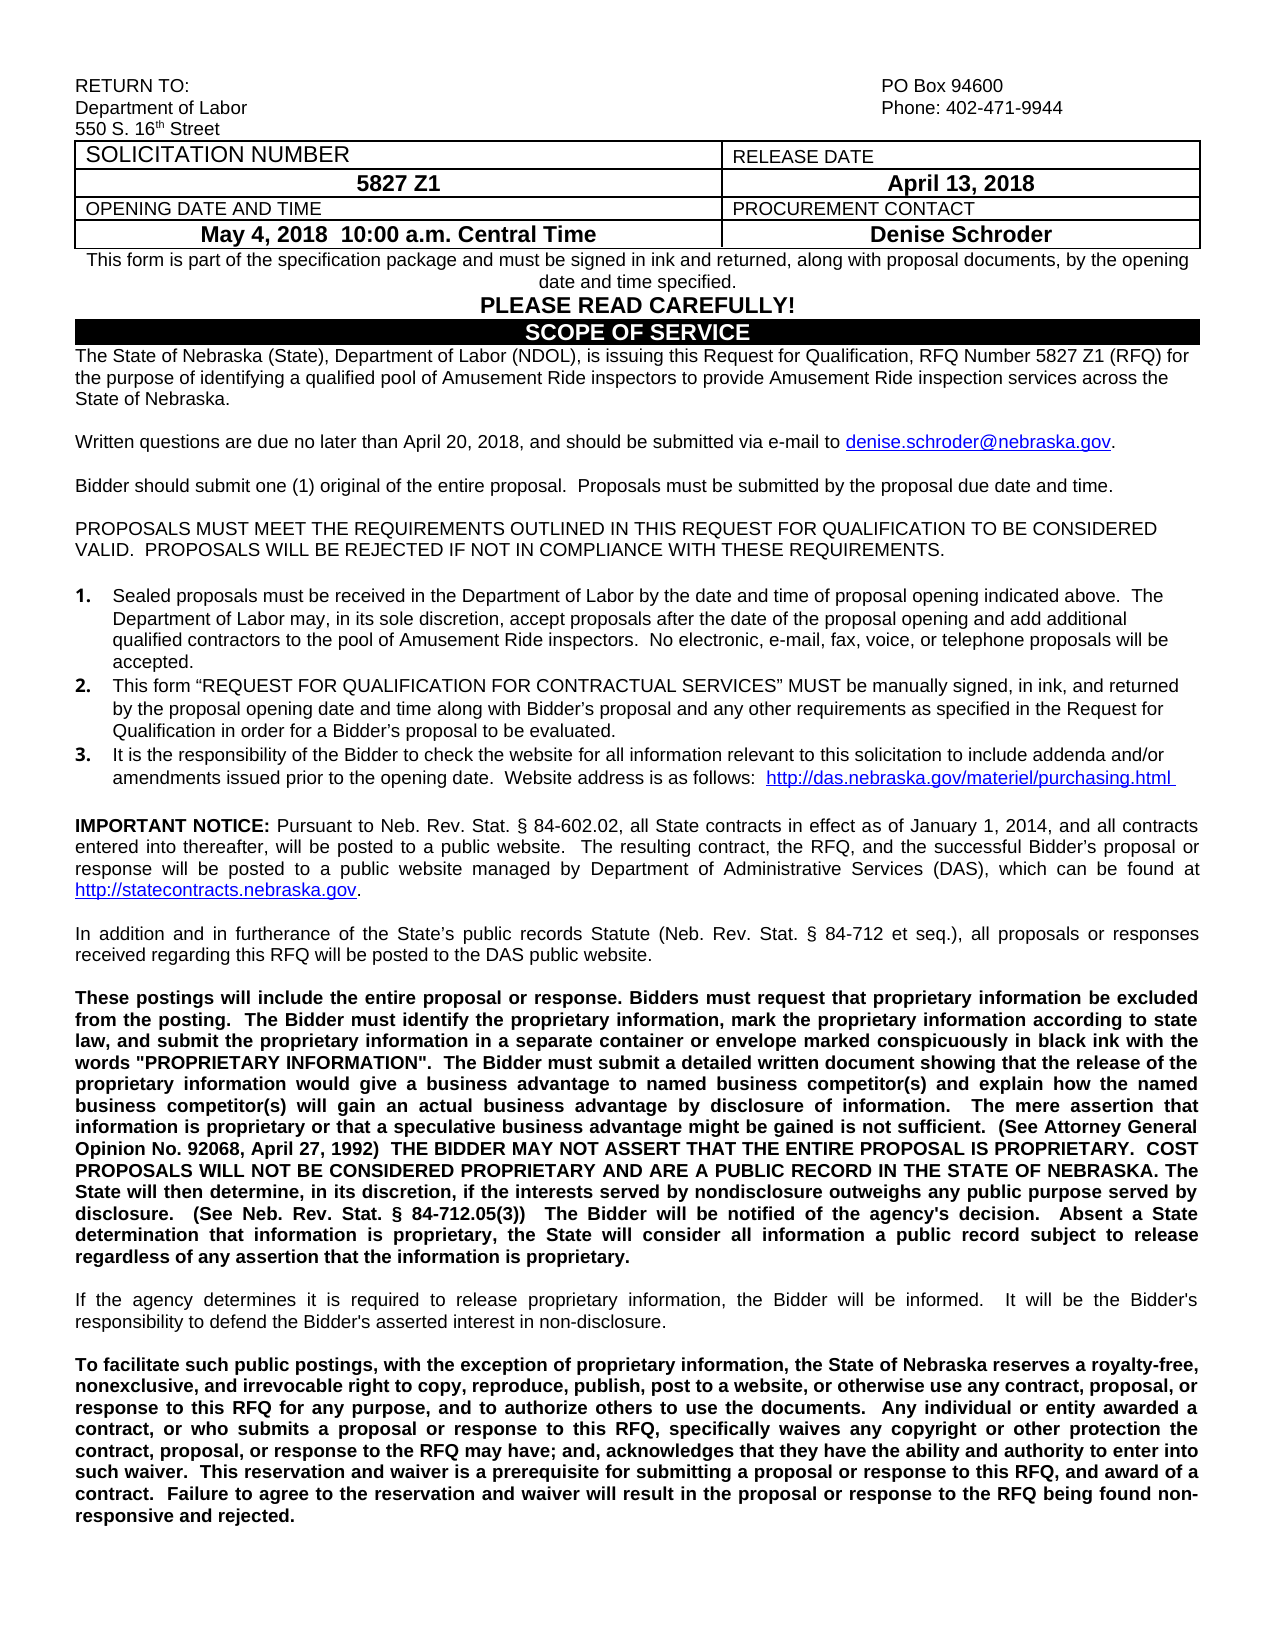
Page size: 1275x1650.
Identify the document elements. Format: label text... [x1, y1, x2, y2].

text RETURN TO: [75, 75, 806, 97]
text PROPOSALS MUST MEET THE REQUIREMENTS OUTLINED IN THIS REQUEST FOR QUALIFICATION TO BE CONSIDERED VALID. PROPOSALS WILL BE REJECTED IF NOT IN COMPLIANCE WITH THESE REQUIREMENTS. [75, 517, 1200, 561]
text Bidder should submit one (1) original of the entire proposal. Proposals must be submitted by the proposal due date and time. [75, 474, 1200, 496]
text This form “REQUEST FOR QUALIFICATION FOR CONTRACTUAL SERVICES” MUST be manually signed, in ink, and returned by the proposal opening date and time along with Bidder’s proposal and any other requirements as specified in the Request for Qualification in order for a Bidder’s proposal to be evaluated. [75, 672, 1200, 741]
table_cell PROCUREMENT CONTACT [723, 198, 1199, 219]
table_header RELEASE DATE [723, 142, 1199, 168]
table_cell May 4, 2018 10:00 a.m. Central Time [76, 221, 721, 247]
text It is the responsibility of the Bidder to check the website for all information relevant to this solicitation to include addenda and/or amendments issued prior to the opening date. Website address is as follows: http://das.nebraska.gov/materiel/purchasing.html [75, 741, 1200, 788]
text Written questions are due no later than April 20, 2018, and should be submitted via e-mail to denise.schroder@nebraska.gov. [75, 431, 1200, 453]
table_header SOLICITATION NUMBER [76, 142, 721, 168]
table_cell April 13, 2018 [723, 170, 1199, 196]
text If the agency determines it is required to release proprietary information, the Bidder will be informed. It will be the Bidder's responsibility to defend the Bidder's asserted interest in non-disclosure. [75, 1289, 1200, 1332]
text To facilitate such public postings, with the exception of proprietary information, the State of Nebraska reserves a royalty-free, nonexclusive, and irrevocable right to copy, reproduce, publish, post to a website, or otherwise use any contract, proposal, or response to this RFQ for any purpose, and to authorize others to use the documents. Any individual or entity awarded a contract, or who submits a proposal or response to this RFQ, specifically waives any copyright or other protection the contract, proposal, or response to the RFQ may have; and, acknowledges that they have the ability and authority to enter into such waiver. This reservation and waiver is a prerequisite for submitting a proposal or response to this RFQ, and award of a contract. Failure to agree to the reservation and waiver will result in the proposal or response to the RFQ being found non-responsive and rejected. [75, 1353, 1200, 1526]
text PLEASE READ CAREFULLY! [75, 292, 1200, 319]
table_cell 5827 Z1 [76, 170, 721, 196]
text 550 S. 16th Street [75, 118, 806, 140]
text IMPORTANT NOTICE: Pursuant to Neb. Rev. Stat. § 84-602.02, all State contracts in effect as of January 1, 2014, and all contracts entered into thereafter, will be posted to a public website. The resulting contract, the RFQ, and the successful Bidder’s proposal or response will be posted to a public website managed by Department of Administrative Services (DAS), which can be found at http://statecontracts.nebraska.gov. [75, 814, 1200, 901]
text In addition and in furtherance of the State’s public records Statute (Neb. Rev. Stat. § 84-712 et seq.), all proposals or responses received regarding this RFQ will be posted to the DAS public website. [75, 922, 1200, 965]
text The State of Nebraska (State), Department of Labor (NDOL), is issuing this Request for Qualification, RFQ Number 5827 Z1 (RFQ) for the purpose of identifying a qualified pool of Amusement Ride inspectors to provide Amusement Ride inspection services across the State of Nebraska. [75, 345, 1200, 410]
text Sealed proposals must be received in the Department of Labor by the date and time of proposal opening indicated above. The Department of Labor may, in its sole discretion, accept proposals after the date of the proposal opening and add additional qualified contractors to the pool of Amusement Ride inspectors. No electronic, e-mail, fax, voice, or telephone proposals will be accepted. [75, 582, 1200, 672]
table_header SCOPE OF SERVICE [75, 319, 1200, 345]
table_cell Denise Schroder [723, 221, 1199, 247]
text Phone: 402-471-9944 [881, 97, 1200, 118]
table_cell OPENING DATE AND TIME [76, 198, 721, 219]
text These postings will include the entire proposal or response. Bidders must request that proprietary information be excluded from the posting. The Bidder must identify the proprietary information, mark the proprietary information according to state law, and submit the proprietary information in a separate container or envelope marked conspicuously in black ink with the words "PROPRIETARY INFORMATION". The Bidder must submit a detailed written document showing that the release of the proprietary information would give a business advantage to named business competitor(s) and explain how the named business competitor(s) will gain an actual business advantage by disclosure of information. The mere assertion that information is proprietary or that a speculative business advantage might be gained is not sufficient. (See Attorney General Opinion No. 92068, April 27, 1992) THE BIDDER MAY NOT ASSERT THAT THE ENTIRE PROPOSAL IS PROPRIETARY. COST PROPOSALS WILL NOT BE CONSIDERED PROPRIETARY AND ARE A PUBLIC RECORD IN THE STATE OF NEBRASKA. The State will then determine, in its discretion, if the interests served by nondisclosure outweighs any public purpose served by disclosure. (See Neb. Rev. Stat. § 84-712.05(3)) The Bidder will be notified of the agency's decision. Absent a State determination that information is proprietary, the State will consider all information a public record subject to release regardless of any assertion that the information is proprietary. [75, 987, 1200, 1267]
text Department of Labor [75, 97, 806, 118]
text PO Box 94600 [881, 75, 1200, 97]
text This form is part of the specification package and must be signed in ink and returned, along with proposal documents, by the opening date and time specified. [75, 249, 1200, 292]
